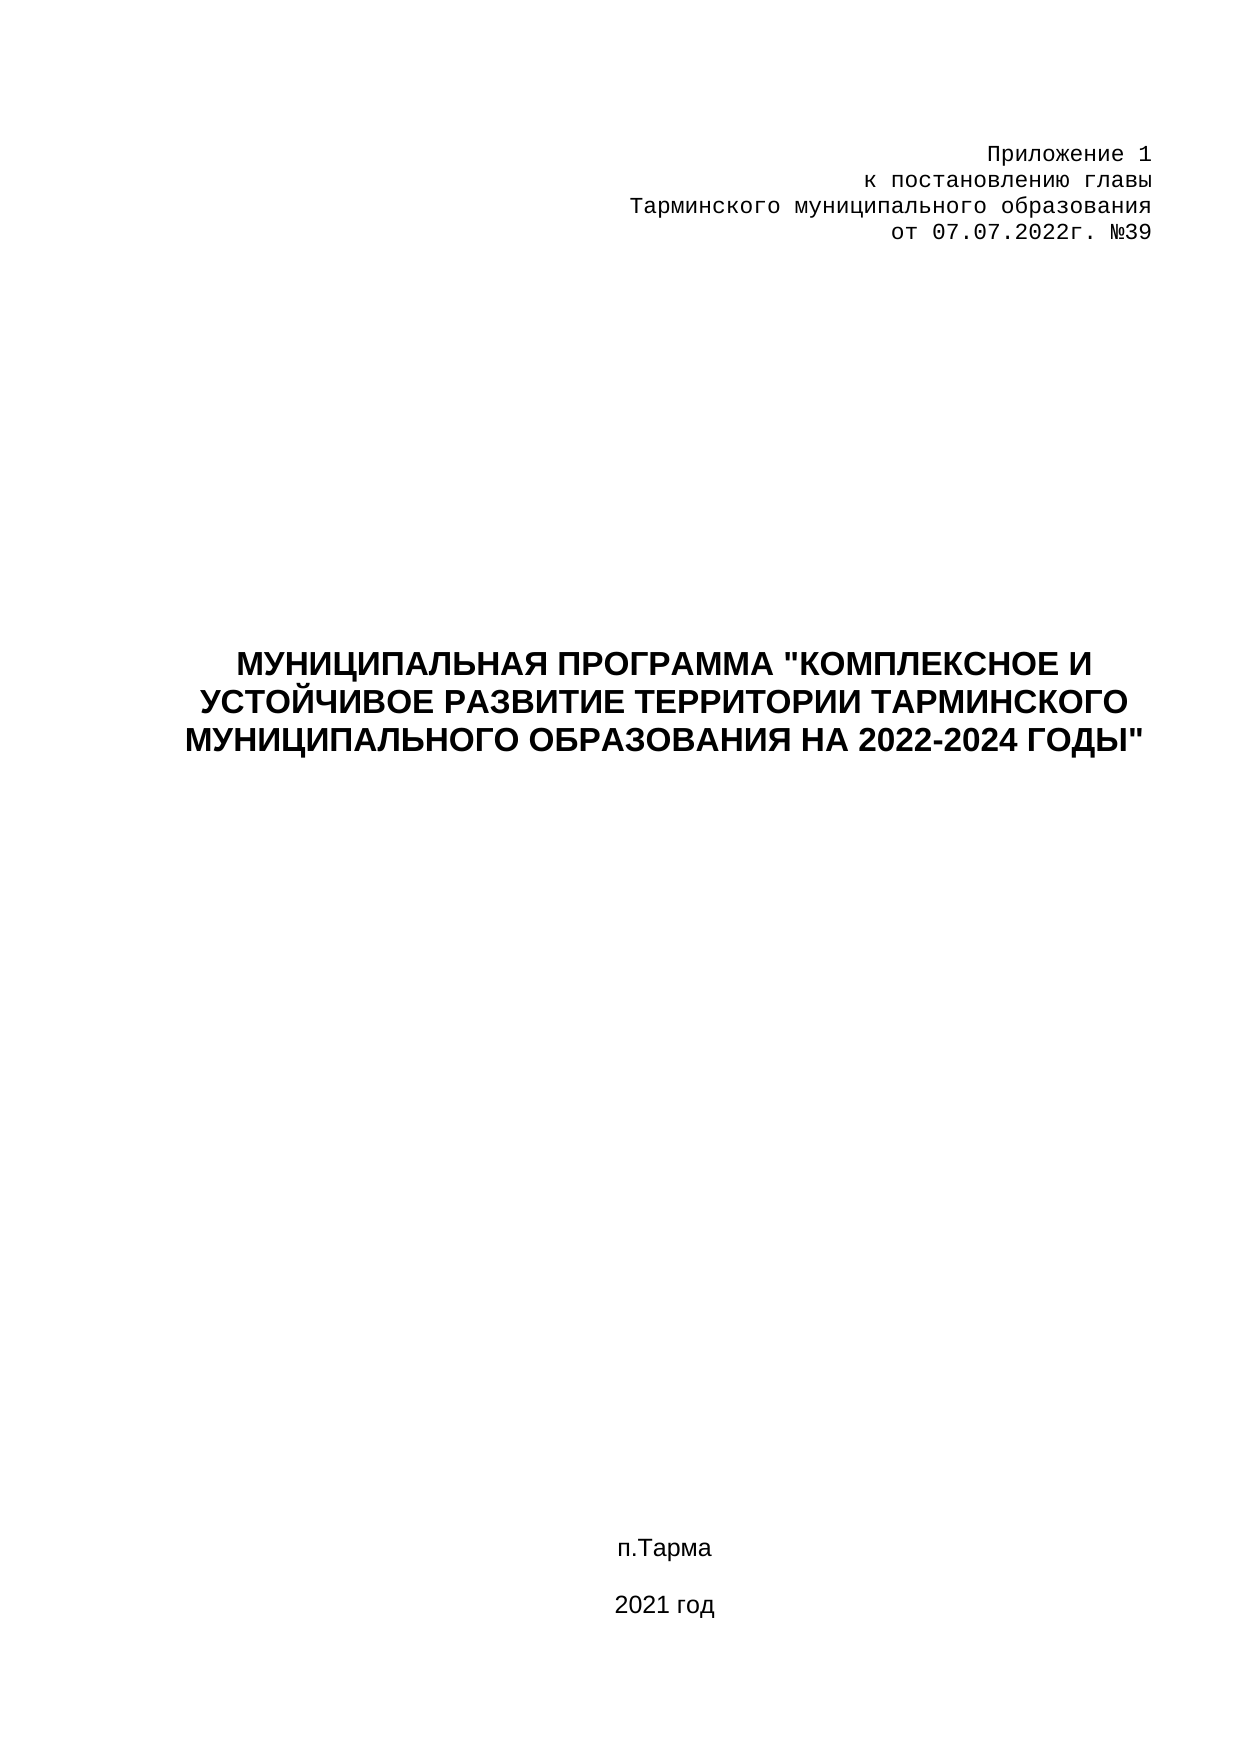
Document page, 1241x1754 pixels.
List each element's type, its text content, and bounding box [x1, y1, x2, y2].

subtitle МУНИЦИПАЛЬНАЯ ПРОГРАММА "КОМПЛЕКСНОЕ И УСТОЙЧИВОЕ РАЗВИТИЕ ТЕРРИТОРИИ ТАРМИНСКОГО МУНИЦИПАЛЬНОГО ОБРАЗОВАНИЯ НА 2022-2024 ГОДЫ" [177, 644, 1152, 759]
text п.Тарма [177, 1533, 1152, 1562]
text Приложение 1 [177, 142, 1152, 168]
text от 07.07.2022г. №39 [177, 220, 1152, 246]
text к постановлению главы [177, 168, 1152, 194]
text 2021 год [177, 1590, 1152, 1619]
text Тарминского муниципального образования [177, 194, 1152, 220]
